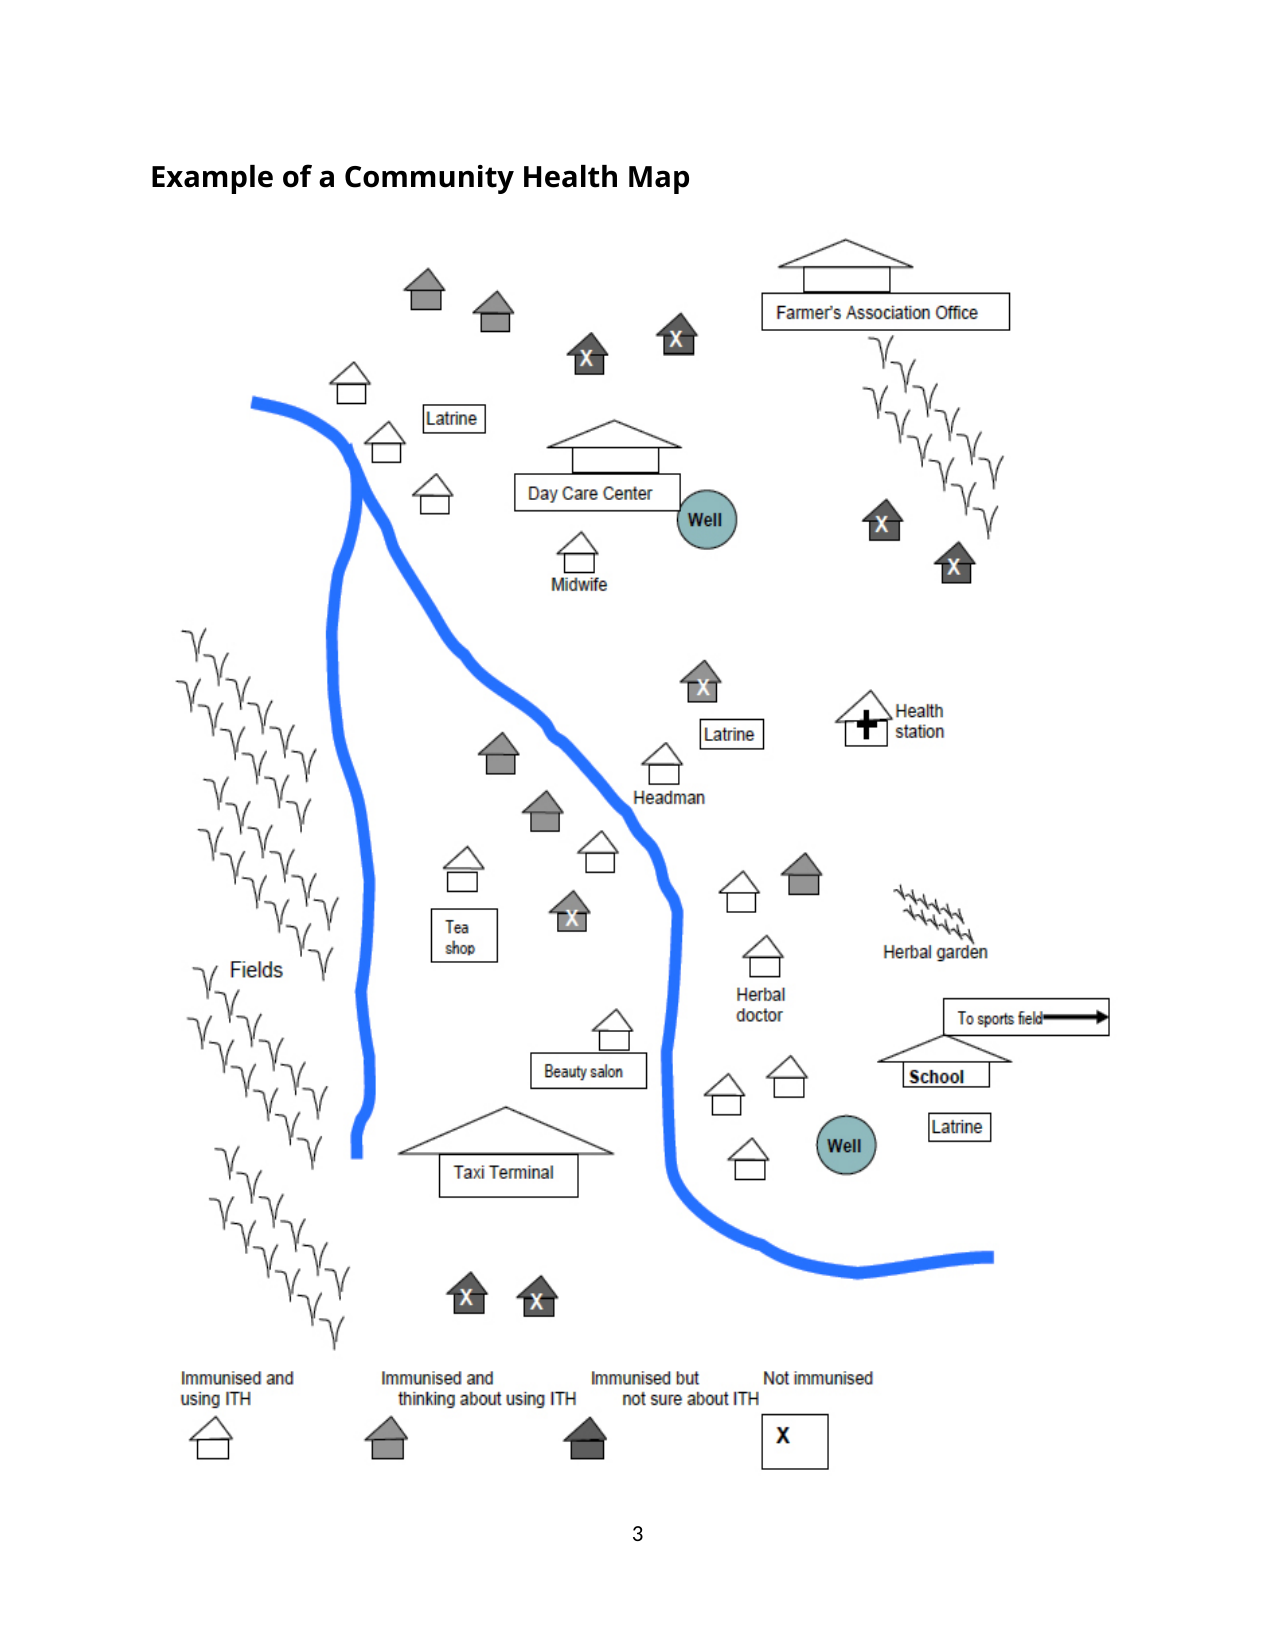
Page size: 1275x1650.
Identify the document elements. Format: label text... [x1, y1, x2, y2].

text Example of a Community Health Map [150, 156, 1125, 196]
picture [150, 200, 1125, 1492]
